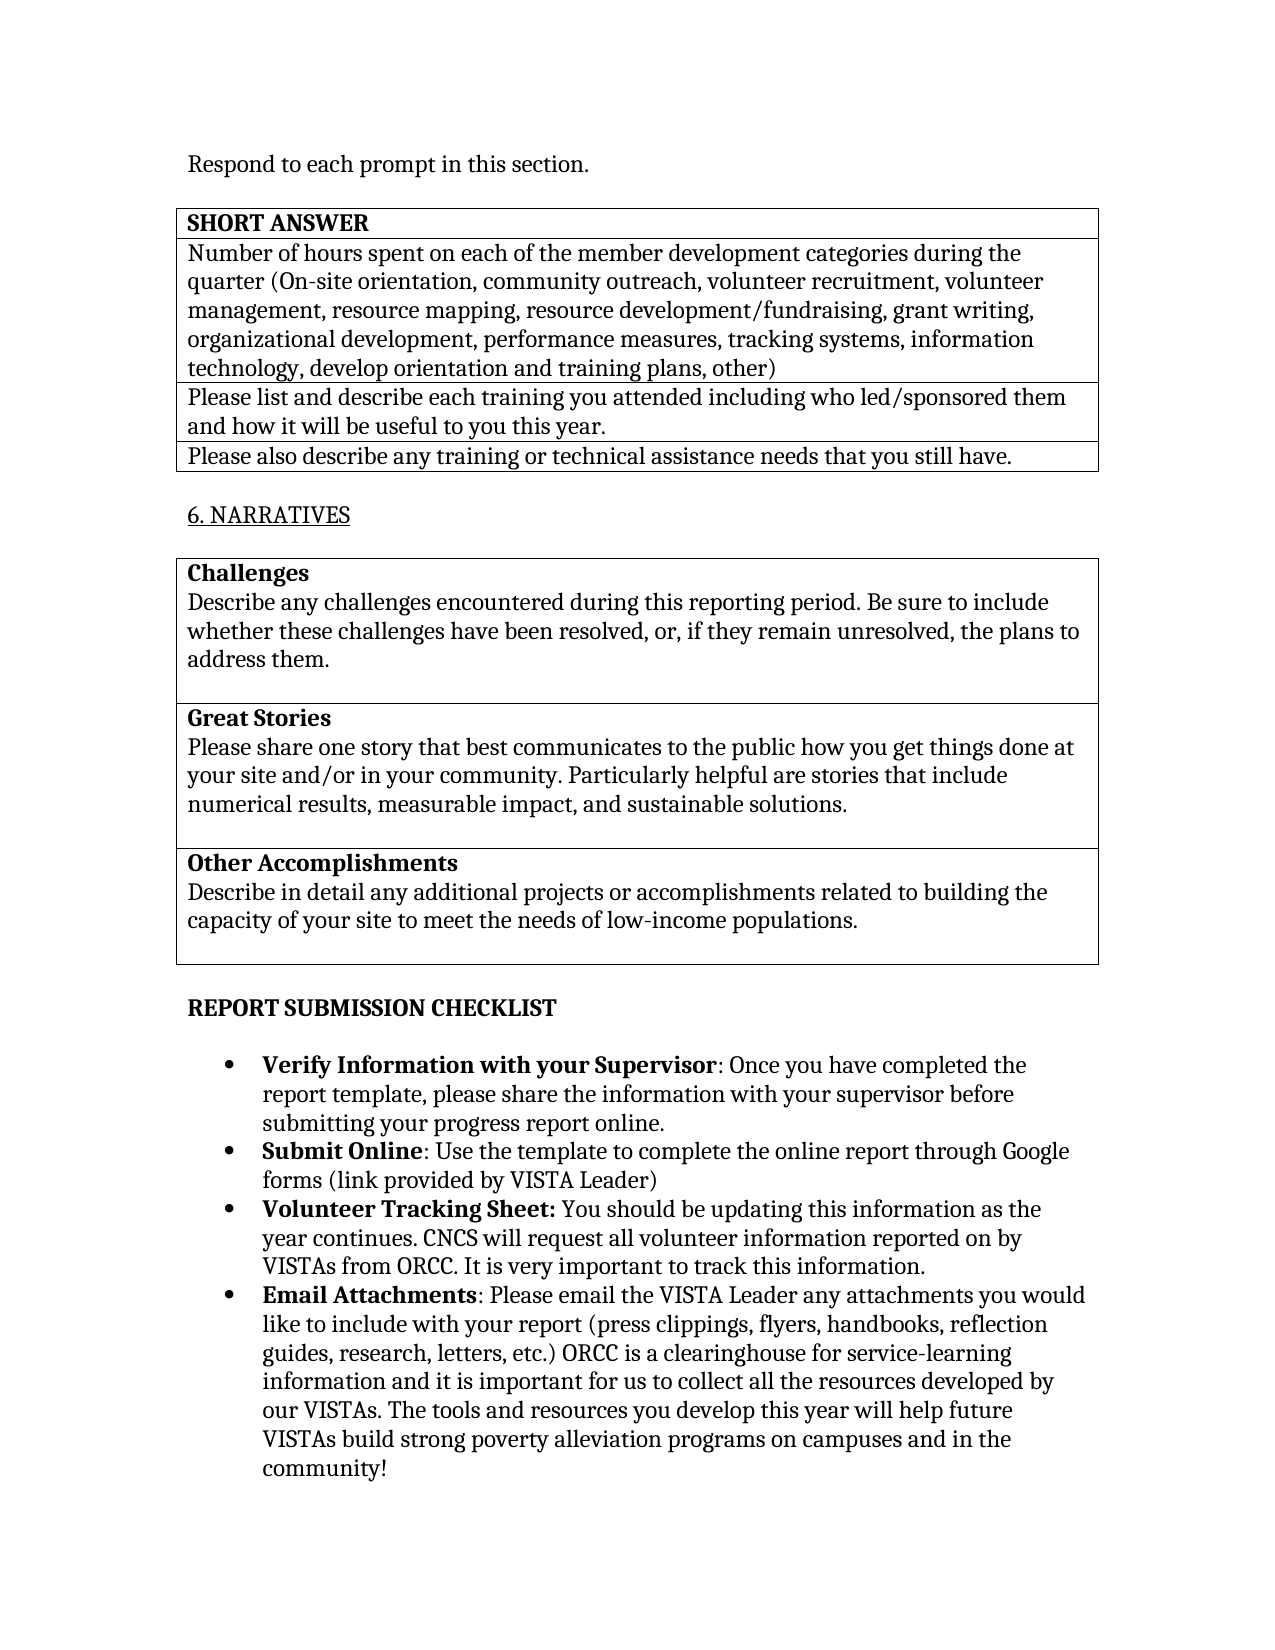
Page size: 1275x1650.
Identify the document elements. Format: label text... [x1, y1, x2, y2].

table_cell Please also describe any training or technical assistance needs that you still have. [177, 442, 1098, 471]
table_header Challenges Describe any challenges encountered during this reporting period. Be sure to include whether these challenges have been resolved, or, if they remain unresolved, the plans to address them. [177, 559, 1098, 703]
table_cell Great Stories Please share one story that best communicates to the public how you get things done at your site and/or in your community. Particularly helpful are stories that include numerical results, measurable impact, and sustainable solutions. [177, 704, 1098, 848]
list Verify Information with your Supervisor: Once you have completed the report template, please share the information with your supervisor before submitting your progress report online. [225, 1051, 1087, 1137]
list Submit Online: Use the template to complete the online report through Google forms (link provided by VISTA Leader) [225, 1137, 1087, 1195]
table_cell Number of hours spent on each of the member development categories during the quarter (On-site orientation, community outreach, volunteer recruitment, volunteer management, resource mapping, resource development/fundraising, grant writing, organizational development, performance measures, tracking systems, information technology, develop orientation and training plans, other) [177, 239, 1098, 382]
list Volunteer Tracking Sheet: You should be updating this information as the year continues. CNCS will request all volunteer information reported on by VISTAs from ORCC. It is very important to track this information. [225, 1195, 1087, 1281]
text Respond to each prompt in this section. [187, 150, 1087, 179]
text 6. NARRATIVES [187, 501, 1087, 529]
table_cell Other Accomplishments Describe in detail any additional projects or accomplishments related to building the capacity of your site to meet the needs of low-income populations. [177, 849, 1098, 964]
text REPORT SUBMISSION CHECKLIST [187, 993, 1087, 1022]
table_header SHORT ANSWER [177, 209, 1098, 237]
table_cell Please list and describe each training you attended including who led/sponsored them and how it will be useful to you this year. [177, 383, 1098, 441]
list Email Attachments: Please email the VISTA Leader any attachments you would like to include with your report (press clippings, flyers, handbooks, reflection guides, research, letters, etc.) ORCC is a clearinghouse for service-learning information and it is important for us to collect all the resources developed by our VISTAs. The tools and resources you develop this year will help future VISTAs build strong poverty alleviation programs on campuses and in the community! [225, 1281, 1087, 1482]
